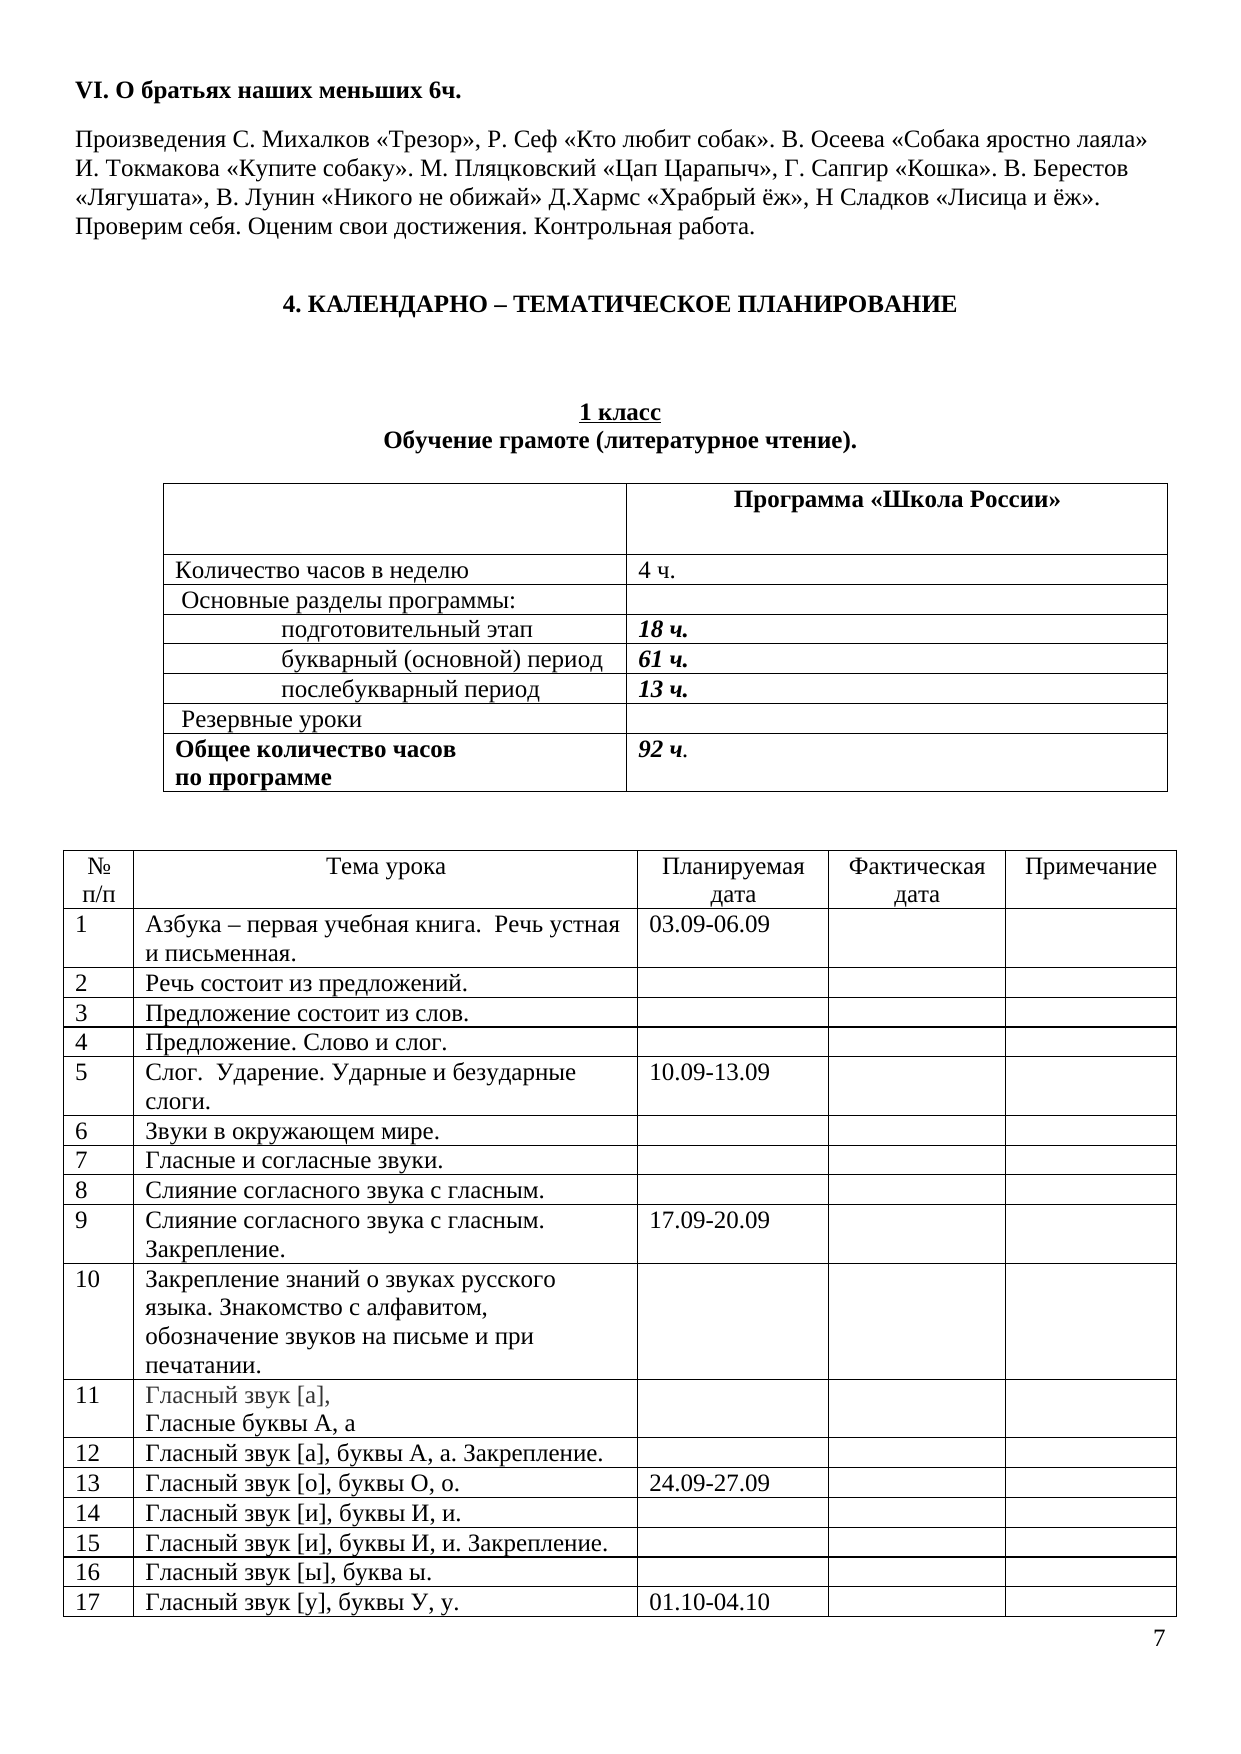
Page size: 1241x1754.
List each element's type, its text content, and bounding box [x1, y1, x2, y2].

table_cell Азбука – первая учебная книга. Речь устная и письменная. [134, 909, 637, 967]
table_cell послебукварный период [164, 674, 626, 703]
table_cell [1006, 1028, 1176, 1056]
table_cell 18 ч. [627, 615, 1167, 643]
table_cell 5 [64, 1057, 133, 1115]
table_cell Гласный звук [о], буквы О, о. [134, 1468, 637, 1497]
table_cell [829, 1205, 1005, 1263]
table_cell Закрепление знаний о звуках русского языка. Знакомство с алфавитом, обозначение звуков на письме и при печатании. [134, 1264, 637, 1379]
table_cell [1006, 909, 1176, 967]
table_cell [1006, 1116, 1176, 1144]
table_header Примечание [1006, 851, 1176, 908]
table_cell Количество часов в неделю [164, 555, 626, 584]
table_cell 9 [64, 1205, 133, 1263]
table_cell 12 [64, 1438, 133, 1467]
table_cell [1006, 1498, 1176, 1527]
table_cell [638, 1528, 828, 1556]
table_cell [829, 968, 1005, 997]
table_cell [638, 998, 828, 1026]
table_cell 01.10-04.10 [638, 1587, 828, 1616]
text 4. КАЛЕНДАРНО – ТЕМАТИЧЕСКОЕ ПЛАНИРОВАНИЕ [75, 289, 1165, 318]
table_cell [829, 1438, 1005, 1467]
table_cell Предложение. Слово и слог. [134, 1028, 637, 1056]
table_cell [829, 1146, 1005, 1174]
table_cell 3 [64, 998, 133, 1026]
table_cell [1006, 1175, 1176, 1204]
table_cell [829, 1116, 1005, 1144]
table_cell 7 [64, 1146, 133, 1174]
text Произведения С. Михалков «Трезор», Р. Сеф «Кто любит собак». В. Осеева «Собака яростно лаяла» И. Токмакова «Купите собаку». М. Пляцковский «Цап Царапыч», Г. Сапгир «Кошка». В. Берестов «Лягушата», В. Лунин «Никого не обижай» Д.Хармс «Храбрый ёж», Н Сладков «Лисица и ёж». Проверим себя. Оценим свои достижения. Контрольная работа. [75, 124, 1165, 239]
table_cell Гласный звук [а], буквы А, а. Закрепление. [134, 1438, 637, 1467]
table_cell [1006, 968, 1176, 997]
table_cell [1006, 1558, 1176, 1586]
table_cell [1006, 1146, 1176, 1174]
table_cell [627, 585, 1167, 613]
table_cell [829, 1498, 1005, 1527]
table_cell 10 [64, 1264, 133, 1379]
table_cell Слияние согласного звука с гласным. Закрепление. [134, 1205, 637, 1263]
table_cell 24.09-27.09 [638, 1468, 828, 1497]
table_cell [638, 1498, 828, 1527]
table_cell [829, 998, 1005, 1026]
table_cell [638, 1175, 828, 1204]
table_cell [829, 1028, 1005, 1056]
table_cell [1006, 1528, 1176, 1556]
table_cell Гласный звук [и], буквы И, и. Закрепление. [134, 1528, 637, 1556]
table_cell [638, 1146, 828, 1174]
table_cell Гласные и согласные звуки. [134, 1146, 637, 1174]
table_cell Резервные уроки [164, 704, 626, 733]
table_cell [829, 909, 1005, 967]
table_header № п/п [64, 851, 133, 908]
table_cell [627, 704, 1167, 733]
table_cell 11 [64, 1380, 133, 1437]
table_cell 13 ч. [627, 674, 1167, 703]
table_header Программа «Школа России» [627, 484, 1167, 554]
table_cell Гласный звук [а], Гласные буквы А, а [134, 1380, 637, 1437]
table_cell [638, 968, 828, 997]
table_cell [829, 1380, 1005, 1437]
table_cell букварный (основной) период [164, 644, 626, 673]
table_cell 61 ч. [627, 644, 1167, 673]
table_cell 13 [64, 1468, 133, 1497]
table_cell 03.09-06.09 [638, 909, 828, 967]
table_cell [1006, 1264, 1176, 1379]
table_cell Гласный звук [у], буквы У, у. [134, 1587, 637, 1616]
table_cell 8 [64, 1175, 133, 1204]
table_cell [638, 1438, 828, 1467]
table_cell [638, 1558, 828, 1586]
table_cell [1006, 1057, 1176, 1115]
table_cell [1006, 1380, 1176, 1437]
table_cell Слияние согласного звука с гласным. [134, 1175, 637, 1204]
table_cell Предложение состоит из слов. [134, 998, 637, 1026]
table_cell [829, 1057, 1005, 1115]
table_cell [829, 1175, 1005, 1204]
table_cell 92 ч. [627, 734, 1167, 791]
table_cell 17.09-20.09 [638, 1205, 828, 1263]
table_cell [638, 1264, 828, 1379]
table_cell подготовительный этап [164, 615, 626, 643]
table_cell 6 [64, 1116, 133, 1144]
table_cell 4 ч. [627, 555, 1167, 584]
table_cell 15 [64, 1528, 133, 1556]
table_cell [1006, 1587, 1176, 1616]
table_cell [1006, 1468, 1176, 1497]
table_cell [1006, 998, 1176, 1026]
table_cell 10.09-13.09 [638, 1057, 828, 1115]
table_cell Звуки в окружающем мире. [134, 1116, 637, 1144]
text 1 класс [75, 397, 1165, 425]
table_cell [829, 1587, 1005, 1616]
table_cell 17 [64, 1587, 133, 1616]
table_header Фактическая дата [829, 851, 1005, 908]
table_cell [829, 1558, 1005, 1586]
table_cell 16 [64, 1558, 133, 1586]
table_cell [829, 1528, 1005, 1556]
text Обучение грамоте (литературное чтение). [75, 425, 1165, 454]
table_header Тема урока [134, 851, 637, 908]
table_cell [1006, 1438, 1176, 1467]
table_cell Слог. Ударение. Ударные и безударные слоги. [134, 1057, 637, 1115]
table_cell 2 [64, 968, 133, 997]
table_cell 1 [64, 909, 133, 967]
table_cell 4 [64, 1028, 133, 1056]
table_cell Общее количество часов по программе [164, 734, 626, 791]
table_cell [829, 1468, 1005, 1497]
table_cell [638, 1028, 828, 1056]
table_cell Гласный звук [ы], буква ы. [134, 1558, 637, 1586]
table_cell [638, 1380, 828, 1437]
table_cell [1006, 1205, 1176, 1263]
table_cell 14 [64, 1498, 133, 1527]
table_cell Основные разделы программы: [164, 585, 626, 613]
table_header Планируемая дата [638, 851, 828, 908]
text VI. О братьях наших меньших 6ч. [75, 75, 1165, 104]
table_cell Гласный звук [и], буквы И, и. [134, 1498, 637, 1527]
table_header [164, 484, 626, 554]
table_cell [829, 1264, 1005, 1379]
table_cell Речь состоит из предложений. [134, 968, 637, 997]
table_cell [638, 1116, 828, 1144]
